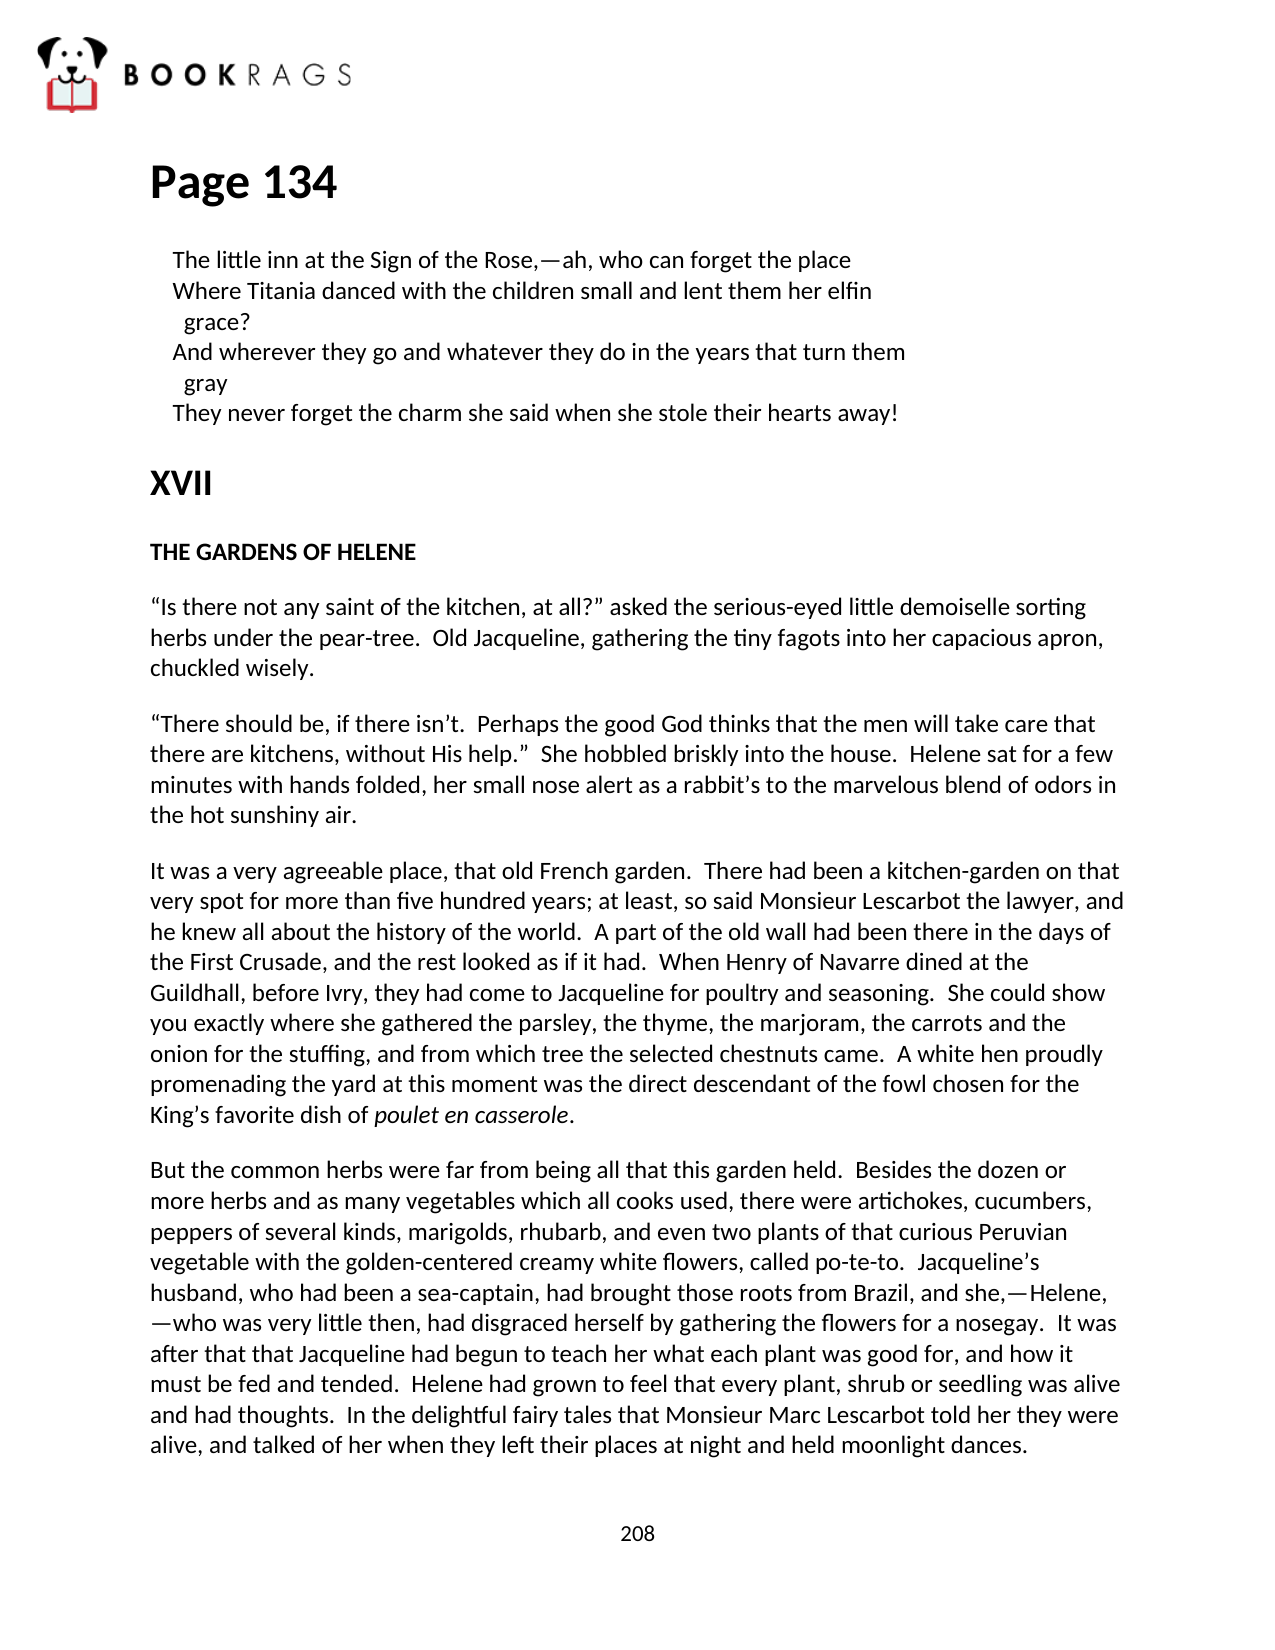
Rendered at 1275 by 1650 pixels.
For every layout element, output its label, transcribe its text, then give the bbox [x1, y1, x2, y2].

picture [37, 37, 351, 113]
text “There should be, if there isn’t. Perhaps the good God thinks that the men will take care that there are kitchens, without His help.” She hobbled briskly into the house. Helene sat for a few minutes with hands folded, her small nose alert as a rabbit’s to the marvelous blend of odors in the hot sunshiny air. [150, 708, 1125, 830]
text But the common herbs were far from being all that this garden held. Besides the dozen or more herbs and as many vegetables which all cooks used, there were artichokes, cucumbers, peppers of several kinds, marigolds, rhubarb, and even two plants of that curious Peruvian vegetable with the golden-centered creamy white flowers, called po-te-to. Jacqueline’s husband, who had been a sea-captain, had brought those roots from Brazil, and she,—­Helene,—­who was very little then, had disgraced herself by gathering the flowers for a nosegay. It was after that that Jacqueline had begun to teach her what each plant was good for, and how it must be fed and tended. Helene had grown to feel that every plant, shrub or seedling was alive and had thoughts. In the delightful fairy tales that Monsieur Marc Lescarbot told her they were alive, and talked of her when they left their places at night and held moonlight dances. [150, 1155, 1125, 1460]
text XVII [150, 459, 1125, 505]
text “Is there not any saint of the kitchen, at all?” asked the serious-eyed little demoiselle sorting herbs under the pear-tree. Old Jacqueline, gathering the tiny fagots into her capacious apron, chuckled wisely. [150, 591, 1125, 683]
text Page 134 [150, 150, 1125, 211]
text THE GARDENS OF HELENE [150, 536, 1125, 566]
text It was a very agreeable place, that old French garden. There had been a kitchen-garden on that very spot for more than five hundred years; at least, so said Monsieur Lescarbot the lawyer, and he knew all about the history of the world. A part of the old wall had been there in the days of the First Crusade, and the rest looked as if it had. When Henry of Navarre dined at the Guildhall, before Ivry, they had come to Jacqueline for poultry and seasoning. She could show you exactly where she gathered the parsley, the thyme, the marjoram, the carrots and the onion for the stuffing, and from which tree the selected chestnuts came. A white hen proudly promenading the yard at this moment was the direct descendant of the fowl chosen for the King’s favorite dish of poulet en casserole. [150, 855, 1125, 1130]
text The little inn at the Sign of the Rose,—­ah, who can forget the place Where Titania danced with the children small and lent them her elfin grace? And wherever they go and whatever they do in the years that turn them gray They never forget the charm she said when she stole their hearts away! [150, 244, 1125, 428]
